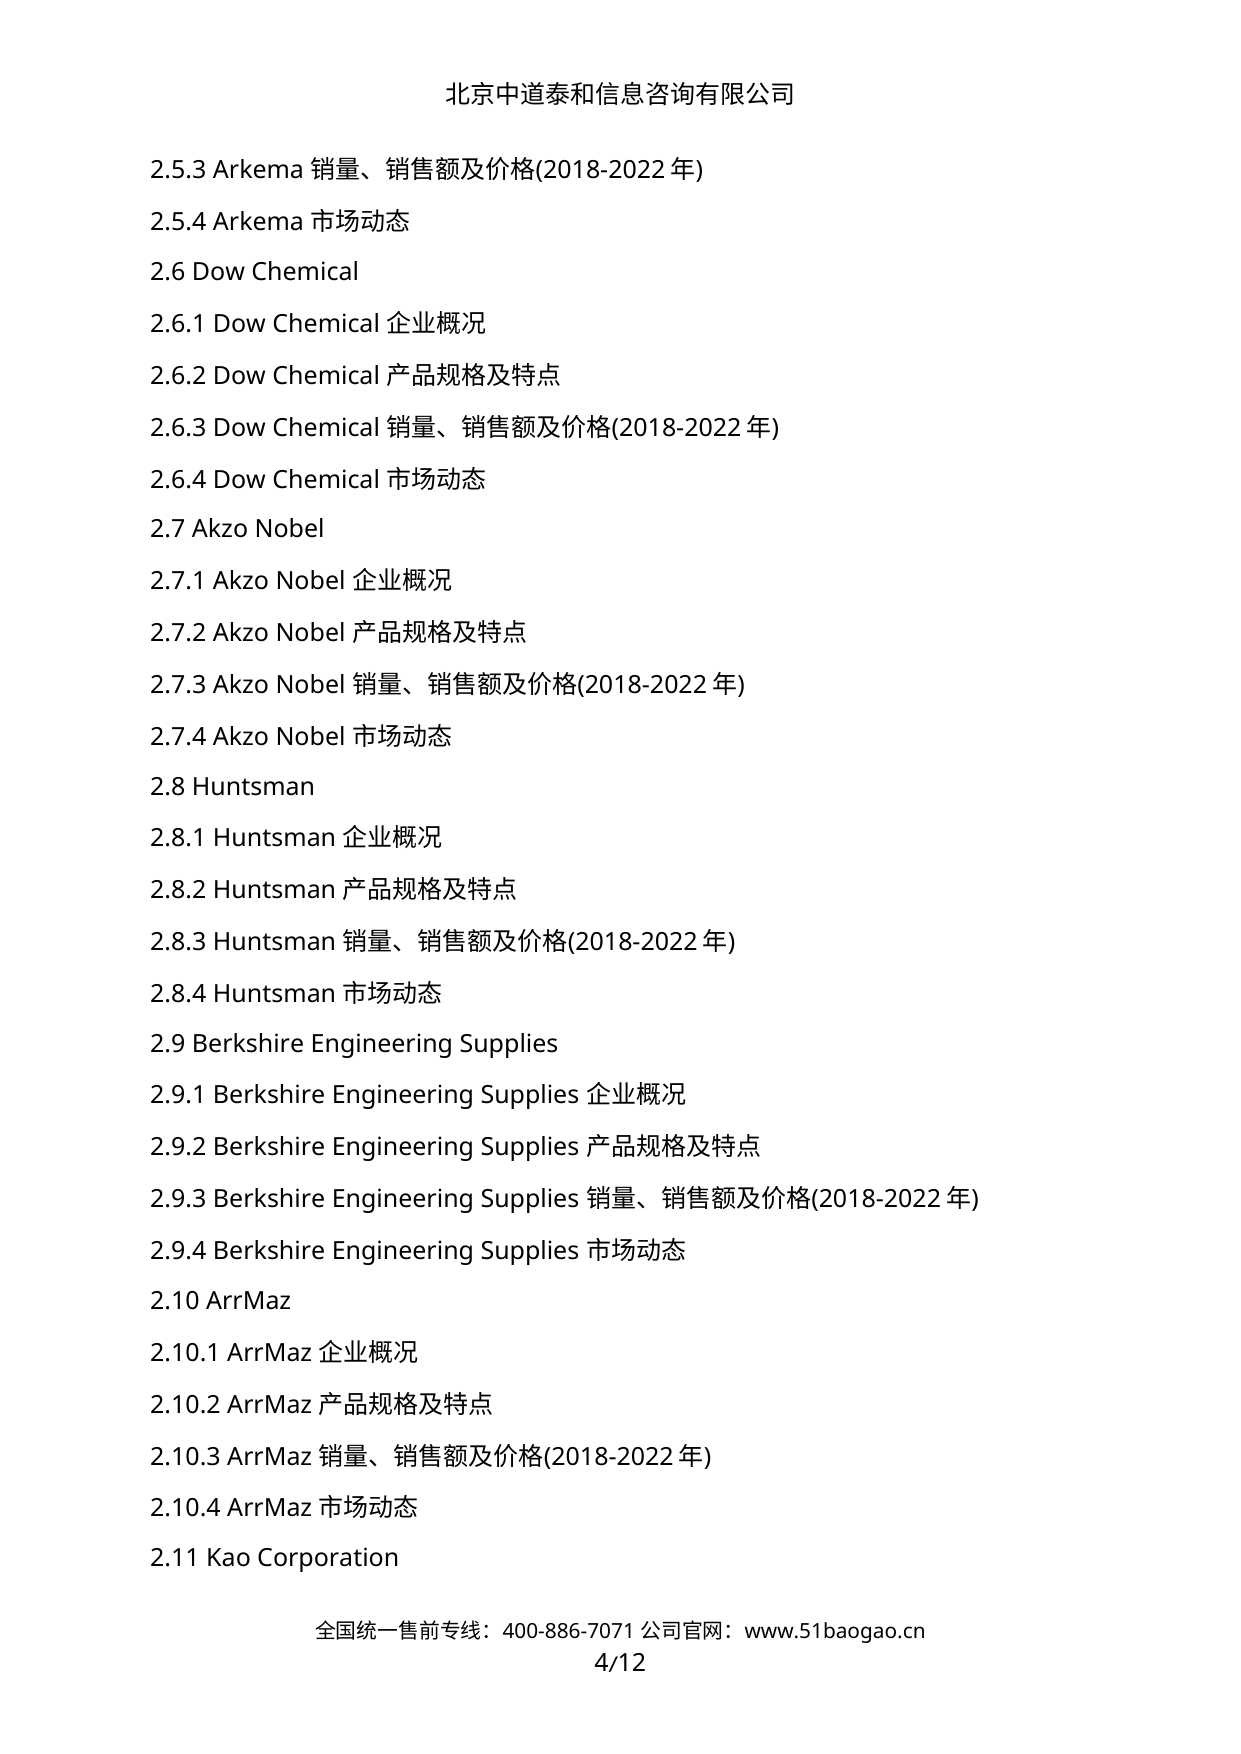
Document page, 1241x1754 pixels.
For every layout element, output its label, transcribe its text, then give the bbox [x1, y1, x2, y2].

text 2.5.4 Arkema 市场动态 [150, 202, 1090, 238]
text 2.11 Kao Corporation [150, 1540, 1090, 1574]
text 2.9.4 Berkshire Engineering Supplies 市场动态 [150, 1231, 1090, 1267]
text 2.8.4 Huntsman 市场动态 [150, 973, 1090, 1010]
text 2.8 Huntsman [150, 768, 1090, 802]
text 2.6.1 Dow Chemical 企业概况 [150, 303, 1090, 340]
text 2.8.3 Huntsman 销量、销售额及价格(2018-2022年) [150, 922, 1090, 958]
text 2.5.3 Arkema 销量、销售额及价格(2018-2022年) [150, 150, 1090, 186]
text 2.10 ArrMaz [150, 1282, 1090, 1317]
text 2.10.1 ArrMaz 企业概况 [150, 1332, 1090, 1368]
text 2.10.2 ArrMaz 产品规格及特点 [150, 1384, 1090, 1420]
text 2.6.4 Dow Chemical 市场动态 [150, 459, 1090, 495]
text 2.7.1 Akzo Nobel 企业概况 [150, 561, 1090, 597]
text 2.9.3 Berkshire Engineering Supplies 销量、销售额及价格(2018-2022年) [150, 1179, 1090, 1215]
text 2.9 Berkshire Engineering Supplies [150, 1025, 1090, 1059]
text 2.8.1 Huntsman 企业概况 [150, 818, 1090, 854]
text 2.9.1 Berkshire Engineering Supplies 企业概况 [150, 1075, 1090, 1111]
text 2.7.4 Akzo Nobel 市场动态 [150, 716, 1090, 752]
text 2.10.3 ArrMaz 销量、销售额及价格(2018-2022年) [150, 1436, 1090, 1472]
text 2.8.2 Huntsman 产品规格及特点 [150, 870, 1090, 906]
text 2.10.4 ArrMaz 市场动态 [150, 1488, 1090, 1524]
text 2.7 Akzo Nobel [150, 511, 1090, 545]
text 2.7.3 Akzo Nobel 销量、销售额及价格(2018-2022年) [150, 664, 1090, 701]
text 2.9.2 Berkshire Engineering Supplies 产品规格及特点 [150, 1127, 1090, 1163]
text 2.6 Dow Chemical [150, 254, 1090, 288]
text 2.7.2 Akzo Nobel 产品规格及特点 [150, 612, 1090, 649]
text 2.6.3 Dow Chemical 销量、销售额及价格(2018-2022年) [150, 407, 1090, 443]
text 2.6.2 Dow Chemical 产品规格及特点 [150, 355, 1090, 392]
